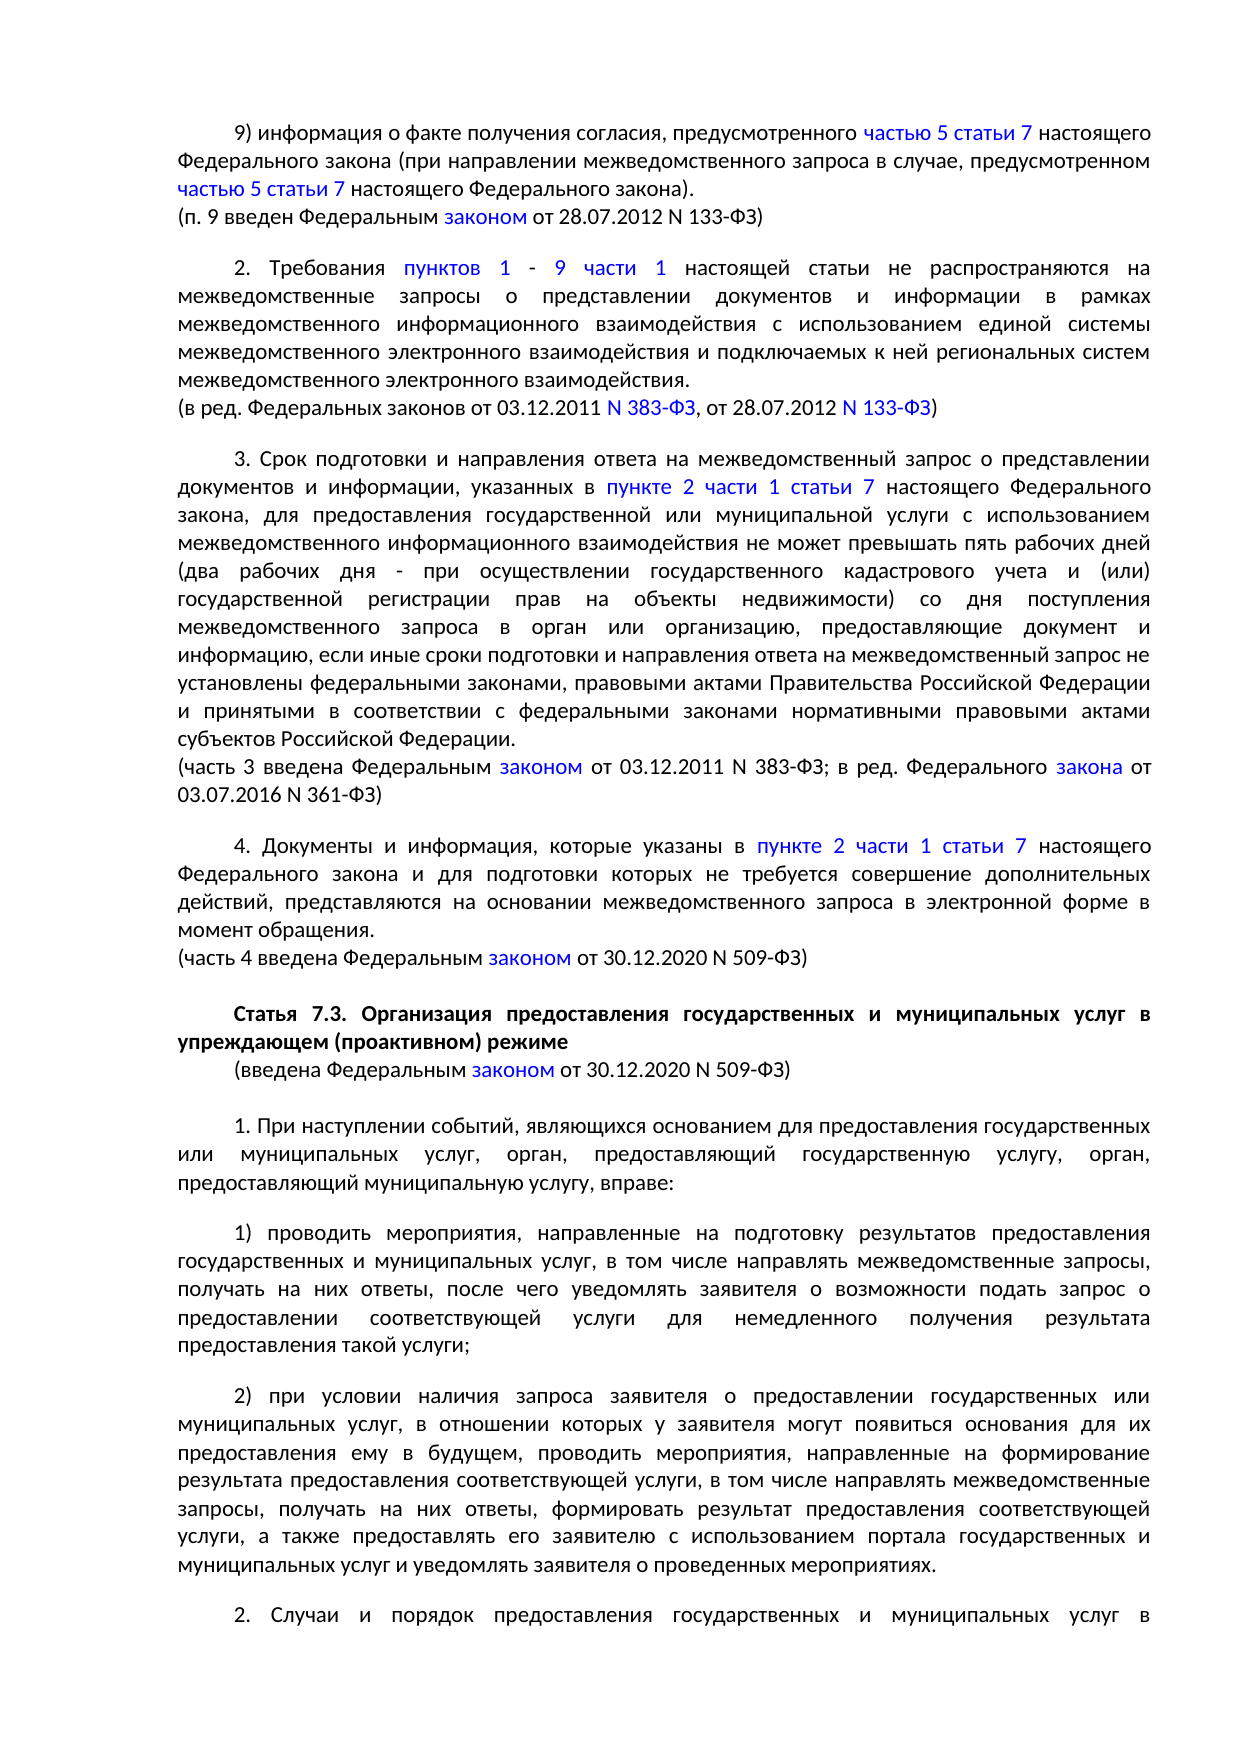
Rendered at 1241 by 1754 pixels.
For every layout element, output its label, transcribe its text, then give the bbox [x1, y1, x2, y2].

text (в ред. Федеральных законов от 03.12.2011 N 383-ФЗ, от 28.07.2012 N 133-ФЗ) [177, 393, 1152, 421]
text 1. При наступлении событий, являющихся основанием для предоставления государственных или муниципальных услуг, орган, предоставляющий государственную услугу, орган, предоставляющий муниципальную услугу, вправе: [177, 1112, 1152, 1196]
text 4. Документы и информация, которые указаны в пункте 2 части 1 статьи 7 настоящего Федерального закона и для подготовки которых не требуется совершение дополнительных действий, представляются на основании межведомственного запроса в электронной форме в момент обращения. [177, 831, 1152, 943]
text (часть 3 введена Федеральным законом от 03.12.2011 N 383-ФЗ; в ред. Федерального закона от 03.07.2016 N 361-ФЗ) [177, 752, 1152, 808]
text (п. 9 введен Федеральным законом от 28.07.2012 N 133-ФЗ) [177, 202, 1152, 230]
text (часть 4 введена Федеральным законом от 30.12.2020 N 509-ФЗ) [177, 943, 1152, 971]
text 2. Требования пунктов 1 - 9 части 1 настоящей статьи не распространяются на межведомственные запросы о представлении документов и информации в рамках межведомственного информационного взаимодействия с использованием единой системы межведомственного электронного взаимодействия и подключаемых к ней региональных систем межведомственного электронного взаимодействия. [177, 253, 1152, 393]
text 1) проводить мероприятия, направленные на подготовку результатов предоставления государственных и муниципальных услуг, в том числе направлять межведомственные запросы, получать на них ответы, после чего уведомлять заявителя о возможности подать запрос о предоставлении соответствующей услуги для немедленного получения результата предоставления такой услуги; [177, 1218, 1152, 1359]
text 2) при условии наличия запроса заявителя о предоставлении государственных или муниципальных услуг, в отношении которых у заявителя могут появиться основания для их предоставления ему в будущем, проводить мероприятия, направленные на формирование результата предоставления соответствующей услуги, в том числе направлять межведомственные запросы, получать на них ответы, формировать результат предоставления соответствующей услуги, а также предоставлять его заявителю с использованием портала государственных и муниципальных услуг и уведомлять заявителя о проведенных мероприятиях. [177, 1382, 1152, 1578]
text 9) информация о факте получения согласия, предусмотренного частью 5 статьи 7 настоящего Федерального закона (при направлении межведомственного запроса в случае, предусмотренном частью 5 статьи 7 настоящего Федерального закона). [177, 118, 1152, 202]
text (введена Федеральным законом от 30.12.2020 N 509-ФЗ) [177, 1056, 1152, 1083]
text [177, 1601, 1152, 1629]
text 3. Срок подготовки и направления ответа на межведомственный запрос о представлении документов и информации, указанных в пункте 2 части 1 статьи 7 настоящего Федерального закона, для предоставления государственной или муниципальной услуги с использованием межведомственного информационного взаимодействия не может превышать пять рабочих дней (два рабочих дня - при осуществлении государственного кадастрового учета и (или) государственной регистрации прав на объекты недвижимости) со дня поступления межведомственного запроса в орган или организацию, предоставляющие документ и информацию, если иные сроки подготовки и направления ответа на межведомственный запрос не установлены федеральными законами, правовыми актами Правительства Российской Федерации и принятыми в соответствии с федеральными законами нормативными правовыми актами субъектов Российской Федерации. [177, 444, 1152, 752]
title Статья 7.3. Организация предоставления государственных и муниципальных услуг в упреждающем (проактивном) режиме [177, 999, 1152, 1056]
